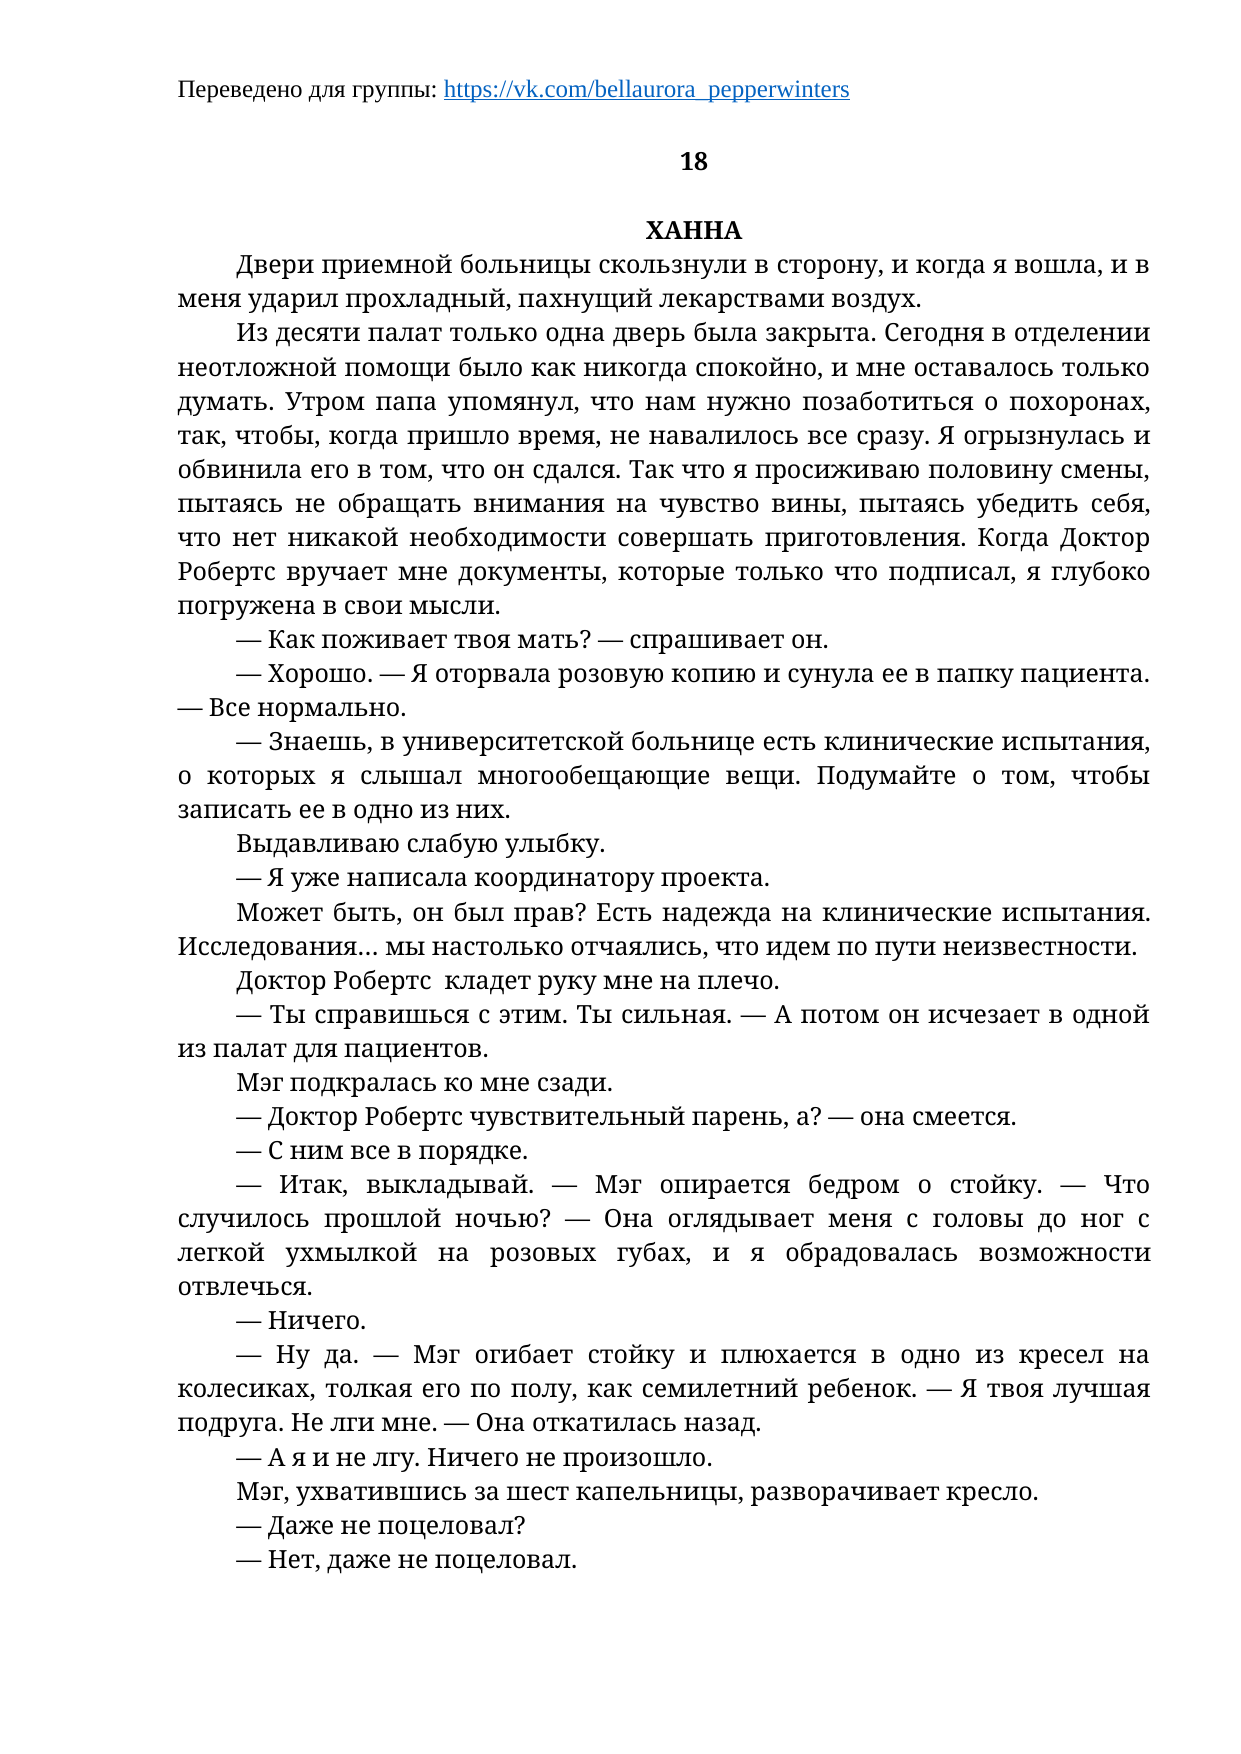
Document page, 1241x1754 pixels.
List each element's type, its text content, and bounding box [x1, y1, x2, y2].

text — Как поживает твоя мать? — спрашивает он. [177, 622, 1152, 656]
text — Даже не поцеловал? [177, 1507, 1152, 1541]
text — Ничего. [177, 1303, 1152, 1337]
text — Хорошо. — Я оторвала розовую копию и сунула ее в папку пациента. — Все нормально. [177, 656, 1152, 724]
text — С ним все в порядке. [177, 1133, 1152, 1167]
text ХАННА [177, 213, 1152, 247]
text — Знаешь, в университетской больнице есть клинические испытания, о которых я слышал многообещающие вещи. Подумайте о том, чтобы записать ее в одно из них. [177, 724, 1152, 826]
text — Доктор Робертс чувствительный парень, а? — она смеется. [177, 1098, 1152, 1133]
text — Ты справишься с этим. Ты сильная. — А потом он исчезает в одной из палат для пациентов. [177, 996, 1152, 1064]
text — Я уже написала координатору проекта. [177, 860, 1152, 894]
text — Ну да. — Мэг огибает стойку и плюхается в одно из кресел на колесиках, толкая его по полу, как семилетний ребенок. — Я твоя лучшая подруга. Не лги мне. — Она откатилась назад. [177, 1337, 1152, 1439]
text — Нет, даже не поцеловал. [177, 1541, 1152, 1575]
text Мэг подкралась ко мне сзади. [177, 1064, 1152, 1098]
text Из десяти палат только одна дверь была закрыта. Сегодня в отделении неотложной помощи было как никогда спокойно, и мне оставалось только думать. Утром папа упомянул, что нам нужно позаботиться о похоронах, так, чтобы, когда пришло время, не навалилось все сразу. Я огрызнулась и обвинила его в том, что он сдался. Так что я просиживаю половину смены, пытаясь не обращать внимания на чувство вины, пытаясь убедить себя, что нет никакой необходимости совершать приготовления. Когда Доктор Робертс вручает мне документы, которые только что подписал, я глубоко погружена в свои мысли. [177, 315, 1152, 622]
text — А я и не лгу. Ничего не произошло. [177, 1439, 1152, 1473]
text Мэг, ухватившись за шест капельницы, разворачивает кресло. [177, 1473, 1152, 1507]
text Выдавливаю слабую улыбку. [177, 826, 1152, 860]
text Двери приемной больницы скользнули в сторону, и когда я вошла, и в меня ударил прохладный, пахнущий лекарствами воздух. [177, 247, 1152, 315]
text — Итак, выкладывай. — Мэг опирается бедром о стойку. — Что случилось прошлой ночью? — Она оглядывает меня с головы до ног с легкой ухмылкой на розовых губах, и я обрадовалась возможности отвлечься. [177, 1167, 1152, 1303]
text Доктор Робертс кладет руку мне на плечо. [177, 962, 1152, 996]
subtitle 18 [177, 143, 1152, 177]
text Может быть, он был прав? Есть надежда на клинические испытания. Исследования… мы настолько отчаялись, что идем по пути неизвестности. [177, 894, 1152, 962]
